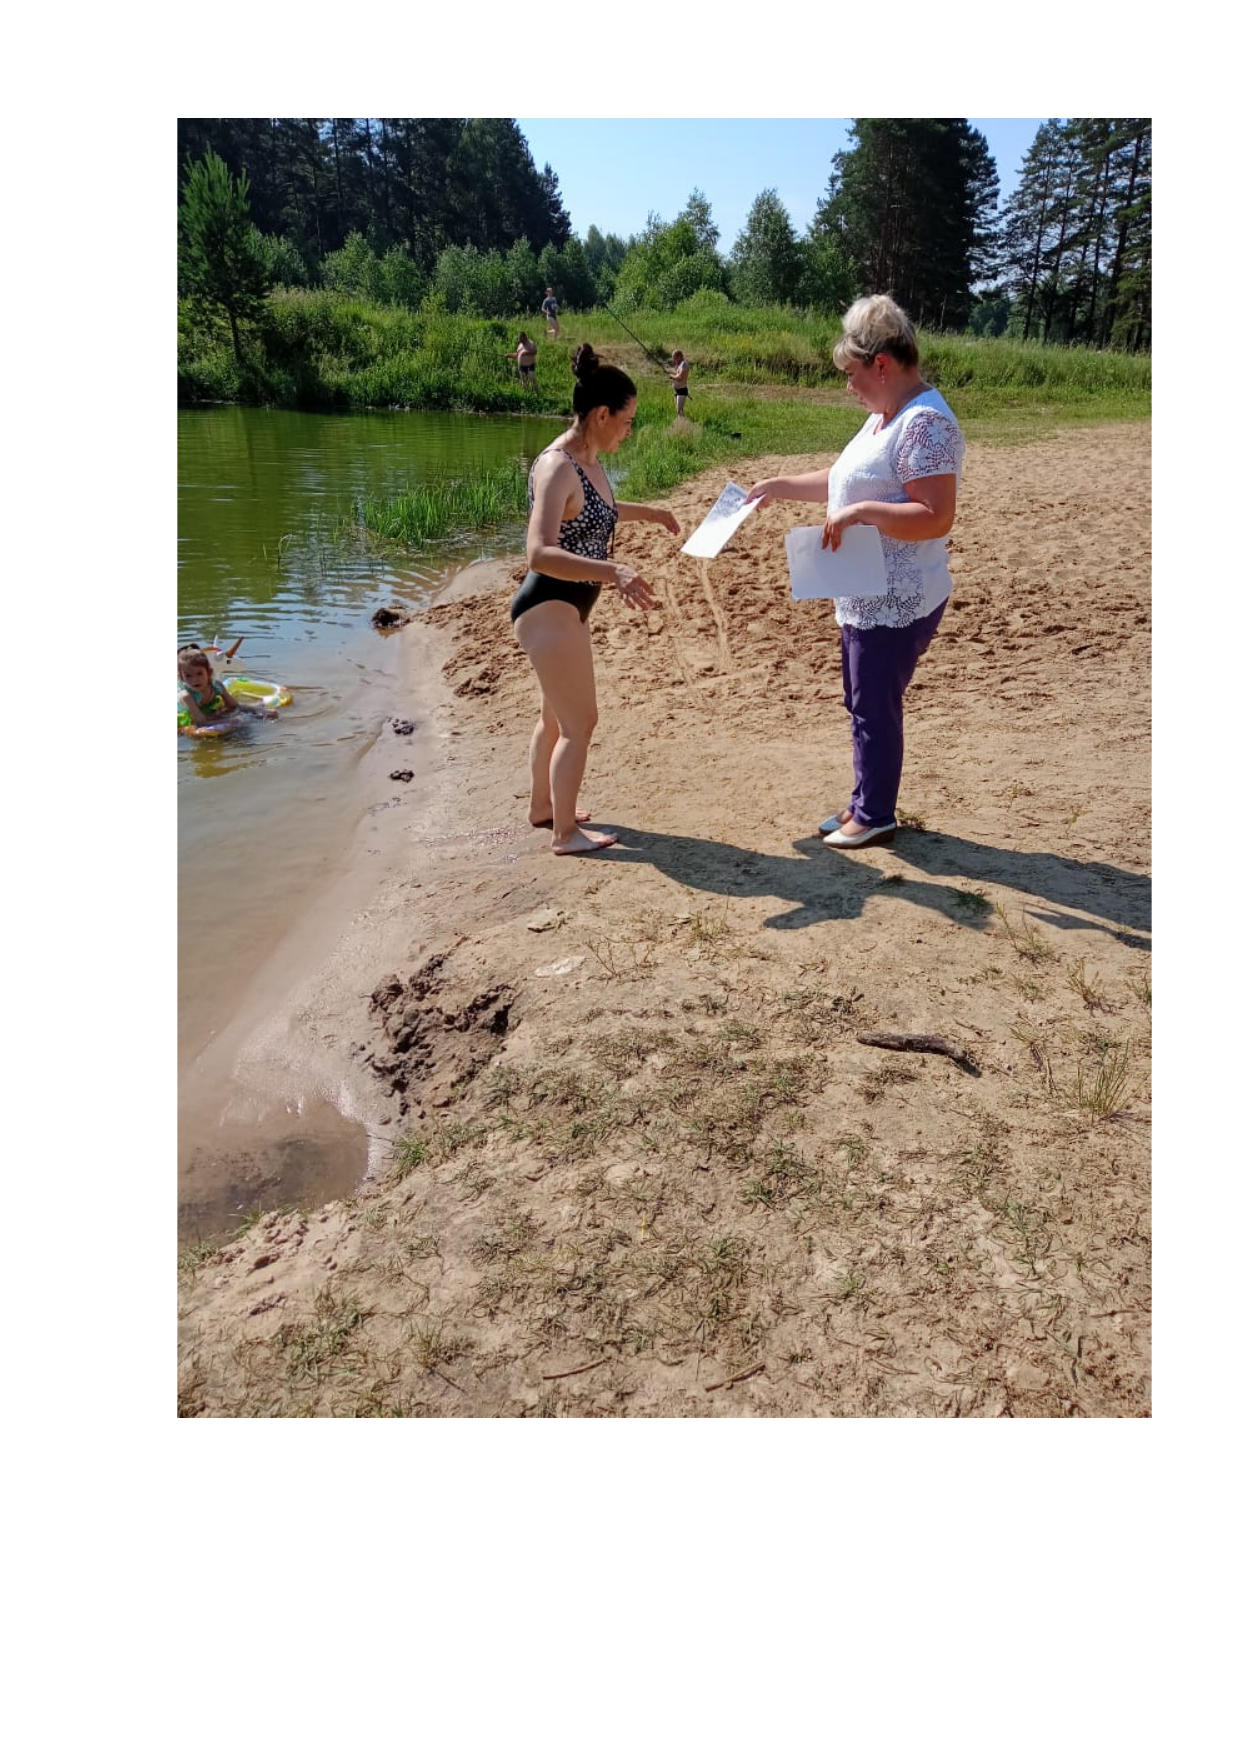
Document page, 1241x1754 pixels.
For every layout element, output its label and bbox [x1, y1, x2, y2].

picture [177, 118, 1152, 1418]
